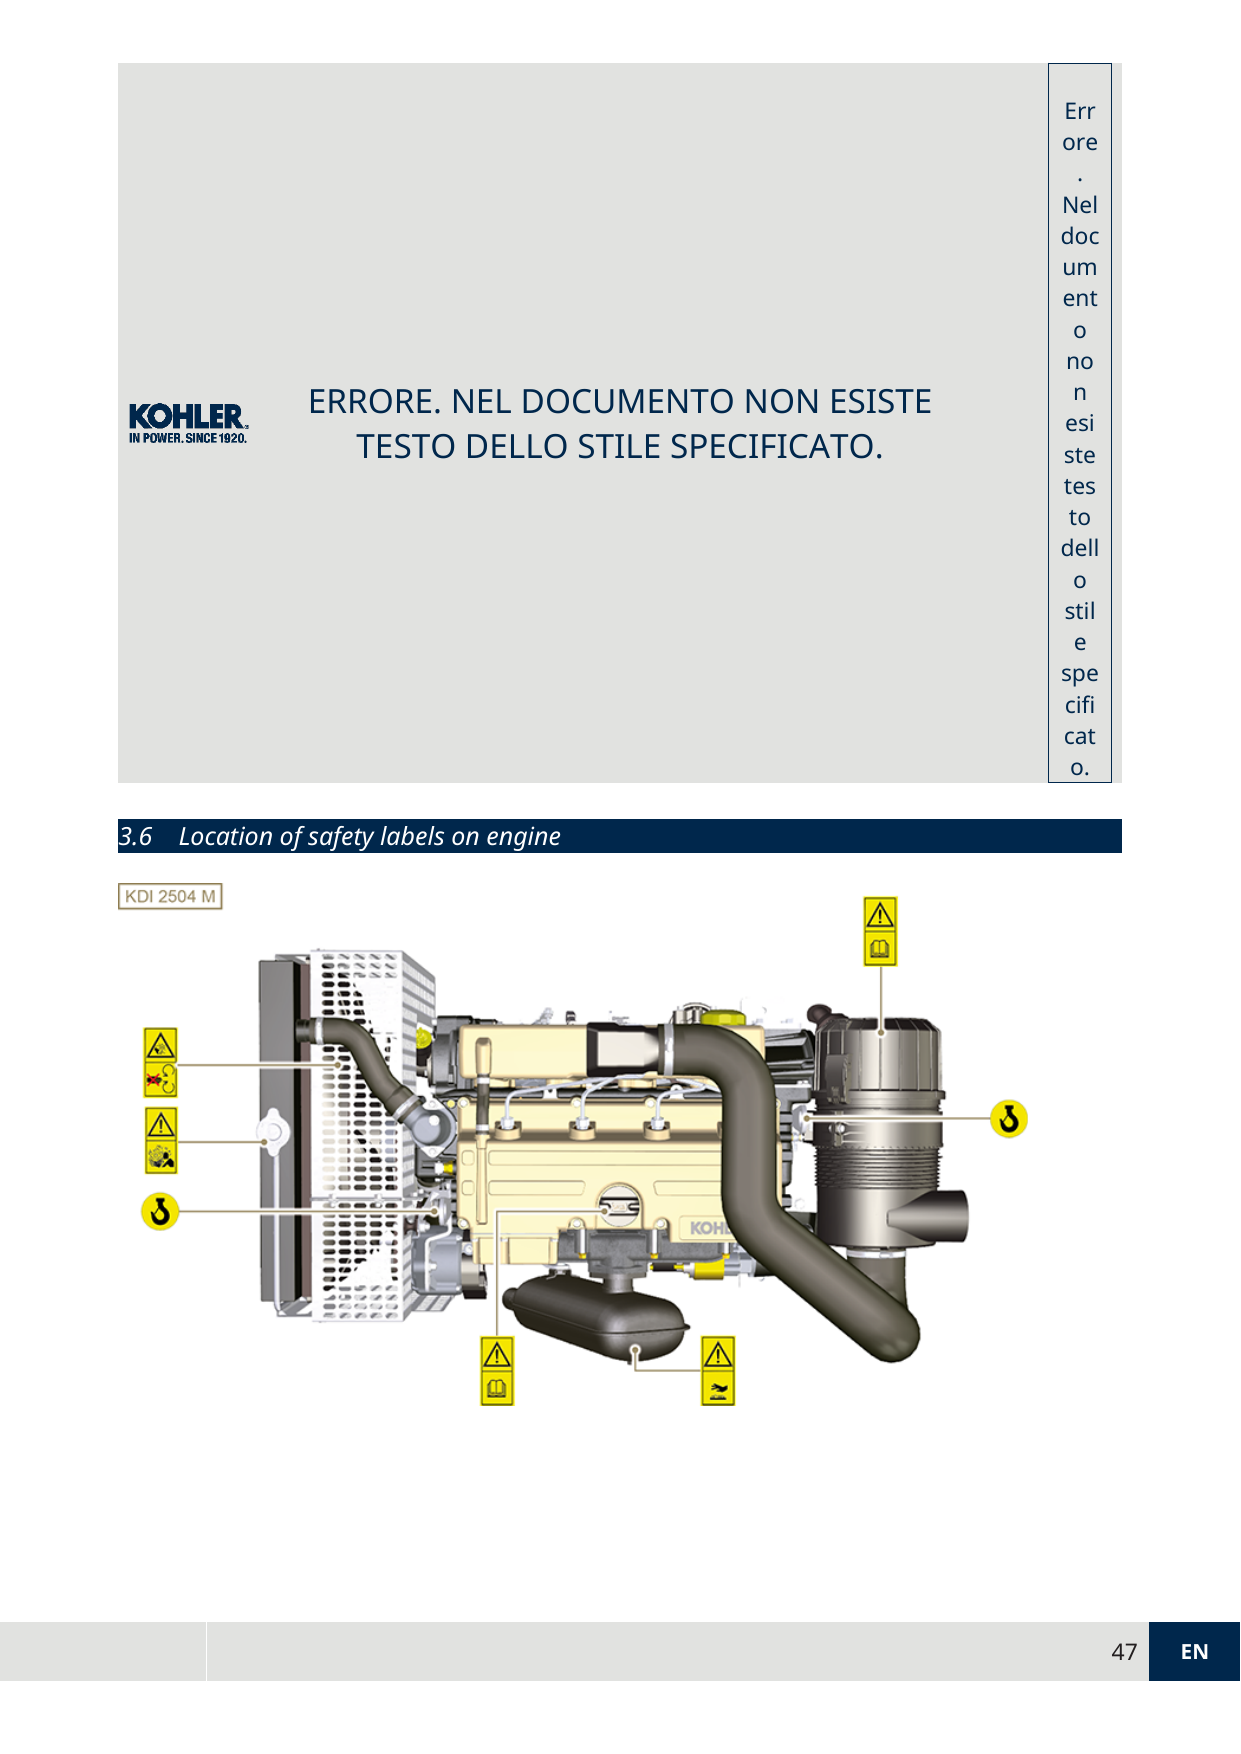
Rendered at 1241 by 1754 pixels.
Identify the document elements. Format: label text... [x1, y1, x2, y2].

picture [118, 883, 1028, 1406]
subtitle Location of safety labels on engine [118, 819, 1122, 853]
picture [129, 403, 249, 443]
